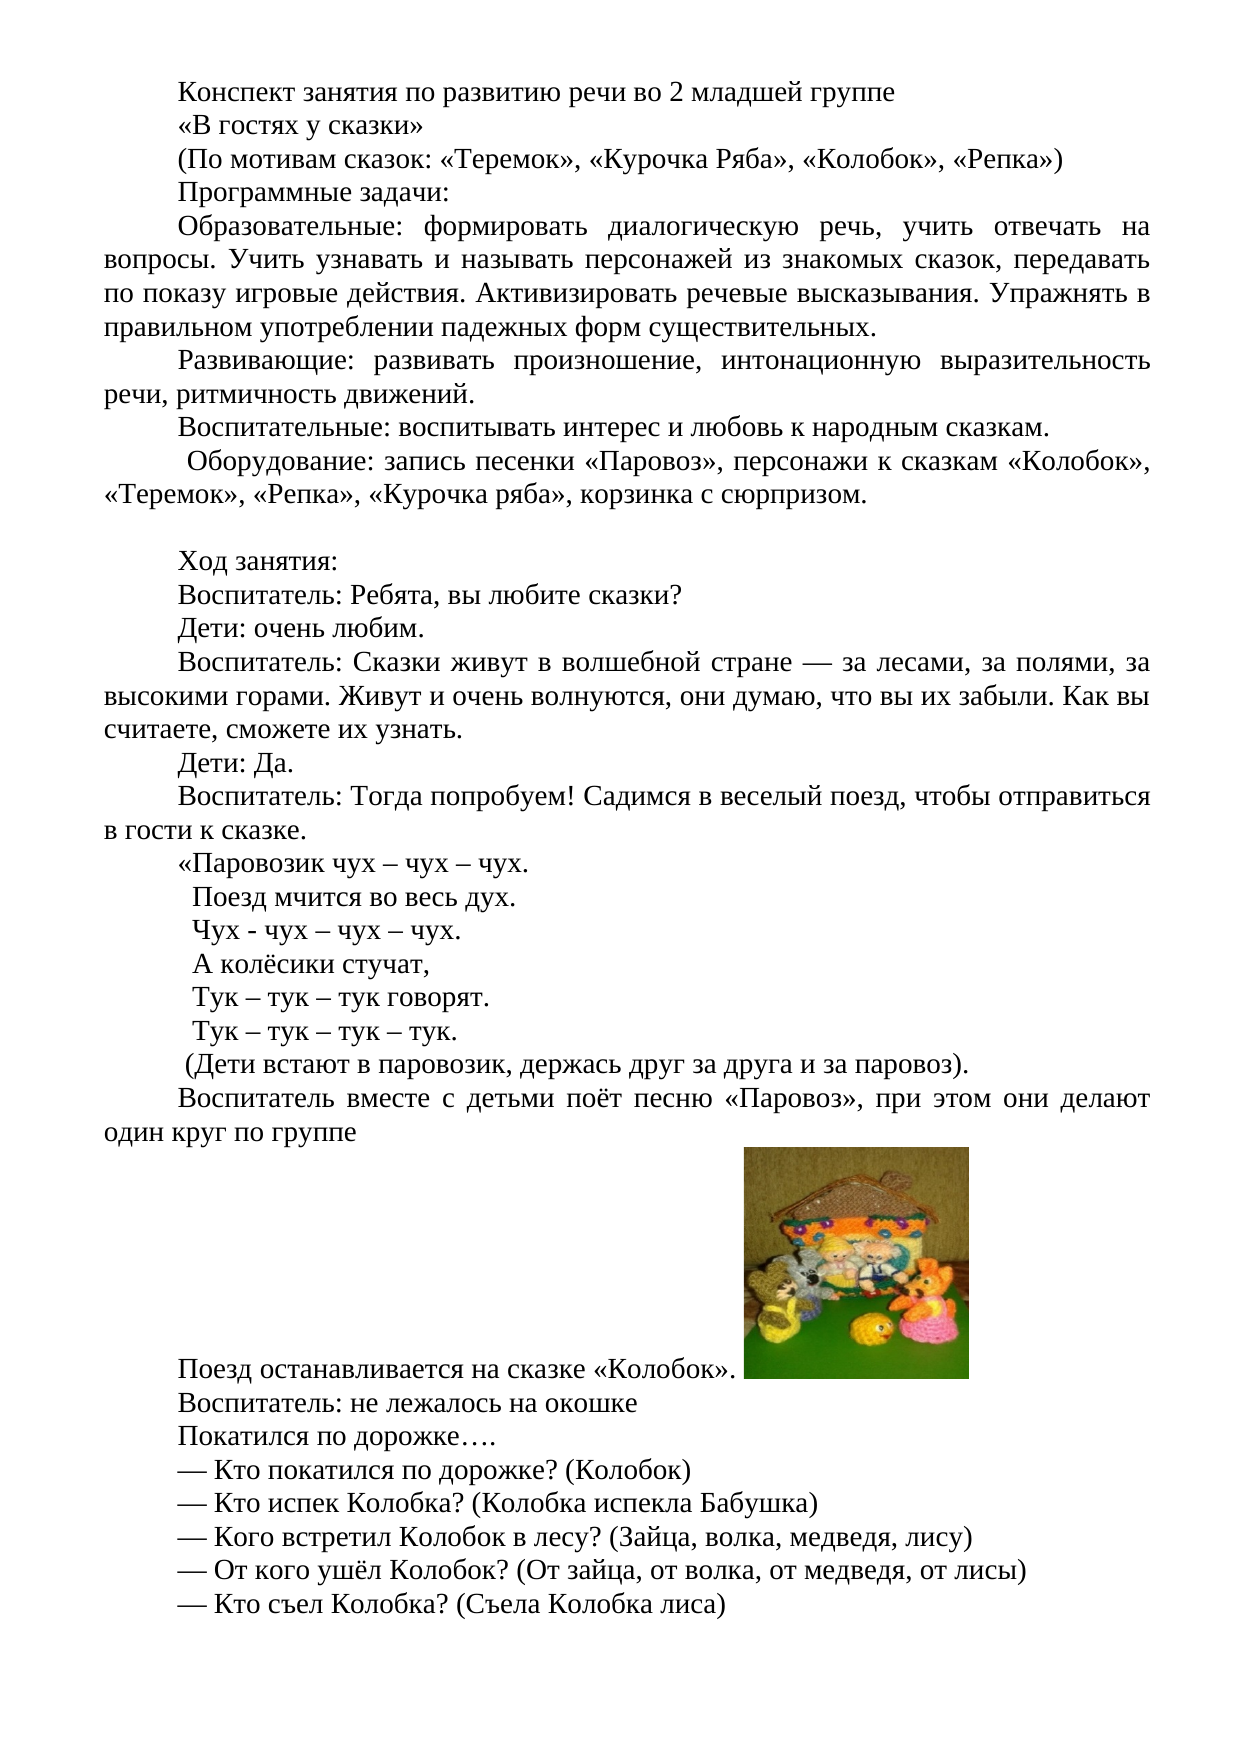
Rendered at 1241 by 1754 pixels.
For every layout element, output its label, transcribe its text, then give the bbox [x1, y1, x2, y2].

text — Кого встретил Колобок в лесу? (Зайца, волка, медведя, лису) [103, 1519, 1152, 1552]
text — От кого ушёл Колобок? (От зайца, от волка, от медведя, от лисы) [103, 1552, 1152, 1586]
text А колёсики стучат, [103, 946, 1152, 979]
text Воспитатель: не лежалось на окошке [103, 1385, 1152, 1418]
picture [743, 1147, 969, 1379]
text (Дети встают в паровозик, держась друг за друга и за паровоз). [103, 1047, 1152, 1080]
text Тук – тук – тук – тук. [103, 1013, 1152, 1047]
text (По мотивам сказок: «Теремок», «Курочка Ряба», «Колобок», «Репка») [103, 141, 1152, 174]
text Воспитательные: воспитывать интерес и любовь к народным сказкам. [103, 409, 1152, 443]
text Воспитатель: Сказки живут в волшебной стране — за лесами, за полями, за высокими горами. Живут и очень волнуются, они думаю, что вы их забыли. Как вы считаете, сможете их узнать. [103, 644, 1152, 745]
text Ход занятия: [103, 543, 1152, 577]
text Образовательные: формировать диалогическую речь, учить отвечать на вопросы. Учить узнавать и называть персонажей из знакомых сказок, передавать по показу игровые действия. Активизировать речевые высказывания. Упражнять в правильном употреблении падежных форм существительных. [103, 208, 1152, 342]
text Конспект занятия по развитию речи во 2 младшей группе [103, 74, 1152, 107]
text Оборудование: запись песенки «Паровоз», персонажи к сказкам «Колобок», «Теремок», «Репка», «Курочка ряба», корзинка с сюрпризом. [103, 443, 1152, 510]
text Поезд останавливается на сказке «Колобок». [103, 1147, 1152, 1385]
text Чух - чух – чух – чух. [103, 912, 1152, 946]
text Воспитатель: Ребята, вы любите сказки? [103, 577, 1152, 611]
text Дети: очень любим. [103, 611, 1152, 644]
text Тук – тук – тук говорят. [103, 979, 1152, 1013]
text — Кто покатился по дорожке? (Колобок) [103, 1452, 1152, 1485]
text Развивающие: развивать произношение, интонационную выразительность речи, ритмичность движений. [103, 342, 1152, 409]
text — Кто испек Колобка? (Колобка испекла Бабушка) [103, 1485, 1152, 1519]
text Воспитатель: Тогда попробуем! Садимся в веселый поезд, чтобы отправиться в гости к сказке. [103, 778, 1152, 845]
text Дети: Да. [103, 745, 1152, 778]
text — Кто съел Колобка? (Съела Колобка лиса) [103, 1586, 1152, 1619]
text «В гостях у сказки» [103, 107, 1152, 141]
text «Паровозик чух – чух – чух. [103, 845, 1152, 879]
text Покатился по дорожке…. [103, 1418, 1152, 1452]
text Программные задачи: [103, 174, 1152, 208]
text Воспитатель вместе с детьми поёт песню «Паровоз», при этом они делают один круг по группе [103, 1080, 1152, 1147]
text Поезд мчится во весь дух. [103, 879, 1152, 912]
